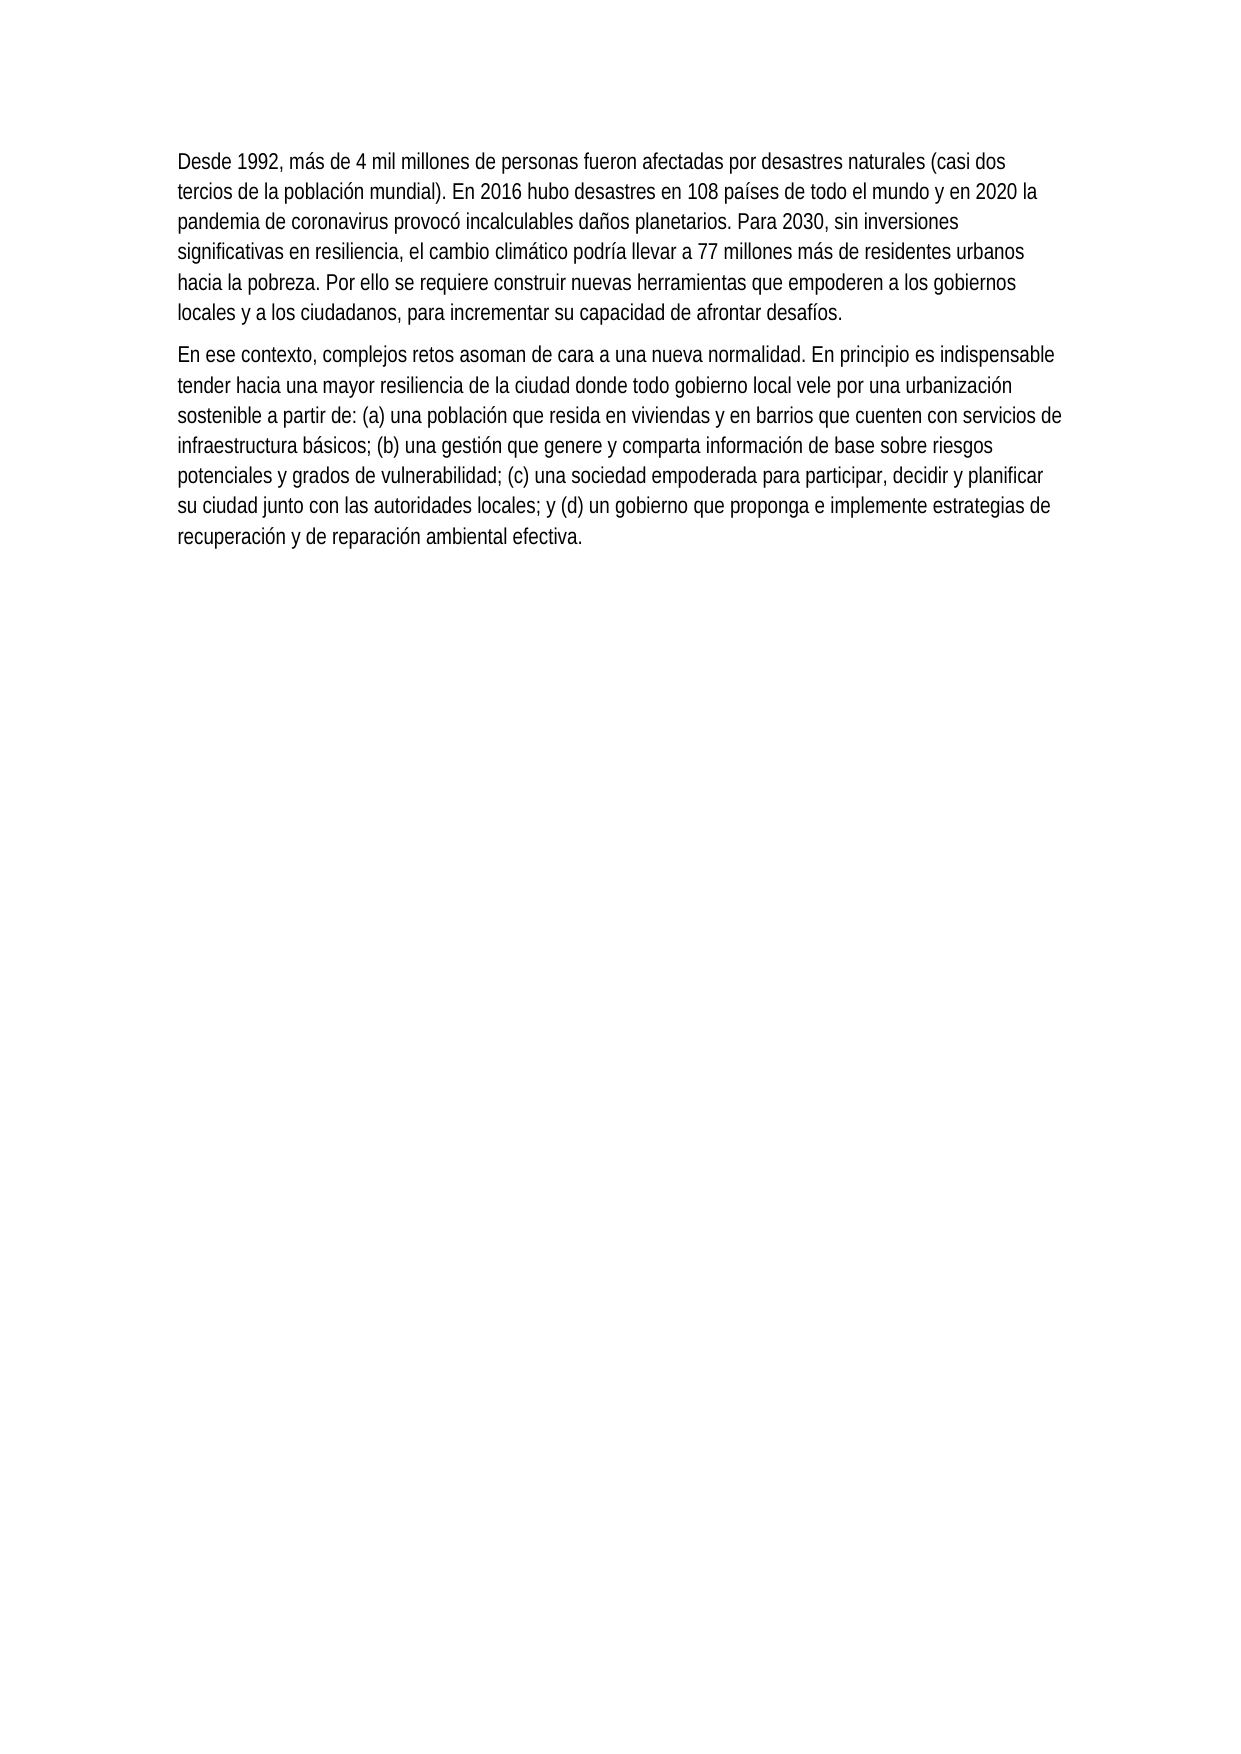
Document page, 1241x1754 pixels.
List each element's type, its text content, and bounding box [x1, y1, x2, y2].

text En ese contexto, complejos retos asoman de cara a una nueva normalidad. En principio es indispensable tender hacia una mayor resiliencia de la ciudad donde todo gobierno local vele por una urbanización sostenible a partir de: (a) una población que resida en viviendas y en barrios que cuenten con servicios de infraestructura básicos; (b) una gestión que genere y comparta información de base sobre riesgos potenciales y grados de vulnerabilidad; (c) una sociedad empoderada para participar, decidir y planificar su ciudad junto con las autoridades locales; y (d) un gobierno que proponga e implemente estrategias de recuperación y de reparación ambiental efectiva. [177, 341, 1063, 549]
text Desde 1992, más de 4 mil millones de personas fueron afectadas por desastres naturales (casi dos tercios de la población mundial). En 2016 hubo desastres en 108 países de todo el mundo y en 2020 la pandemia de coronavirus provocó incalculables daños planetarios. Para 2030, sin inversiones significativas en resiliencia, el cambio climático podría llevar a 77 millones más de residentes urbanos hacia la pobreza. Por ello se requiere construir nuevas herramientas que empoderen a los gobiernos locales y a los ciudadanos, para incrementar su capacidad de afrontar desafíos. [177, 148, 1063, 325]
